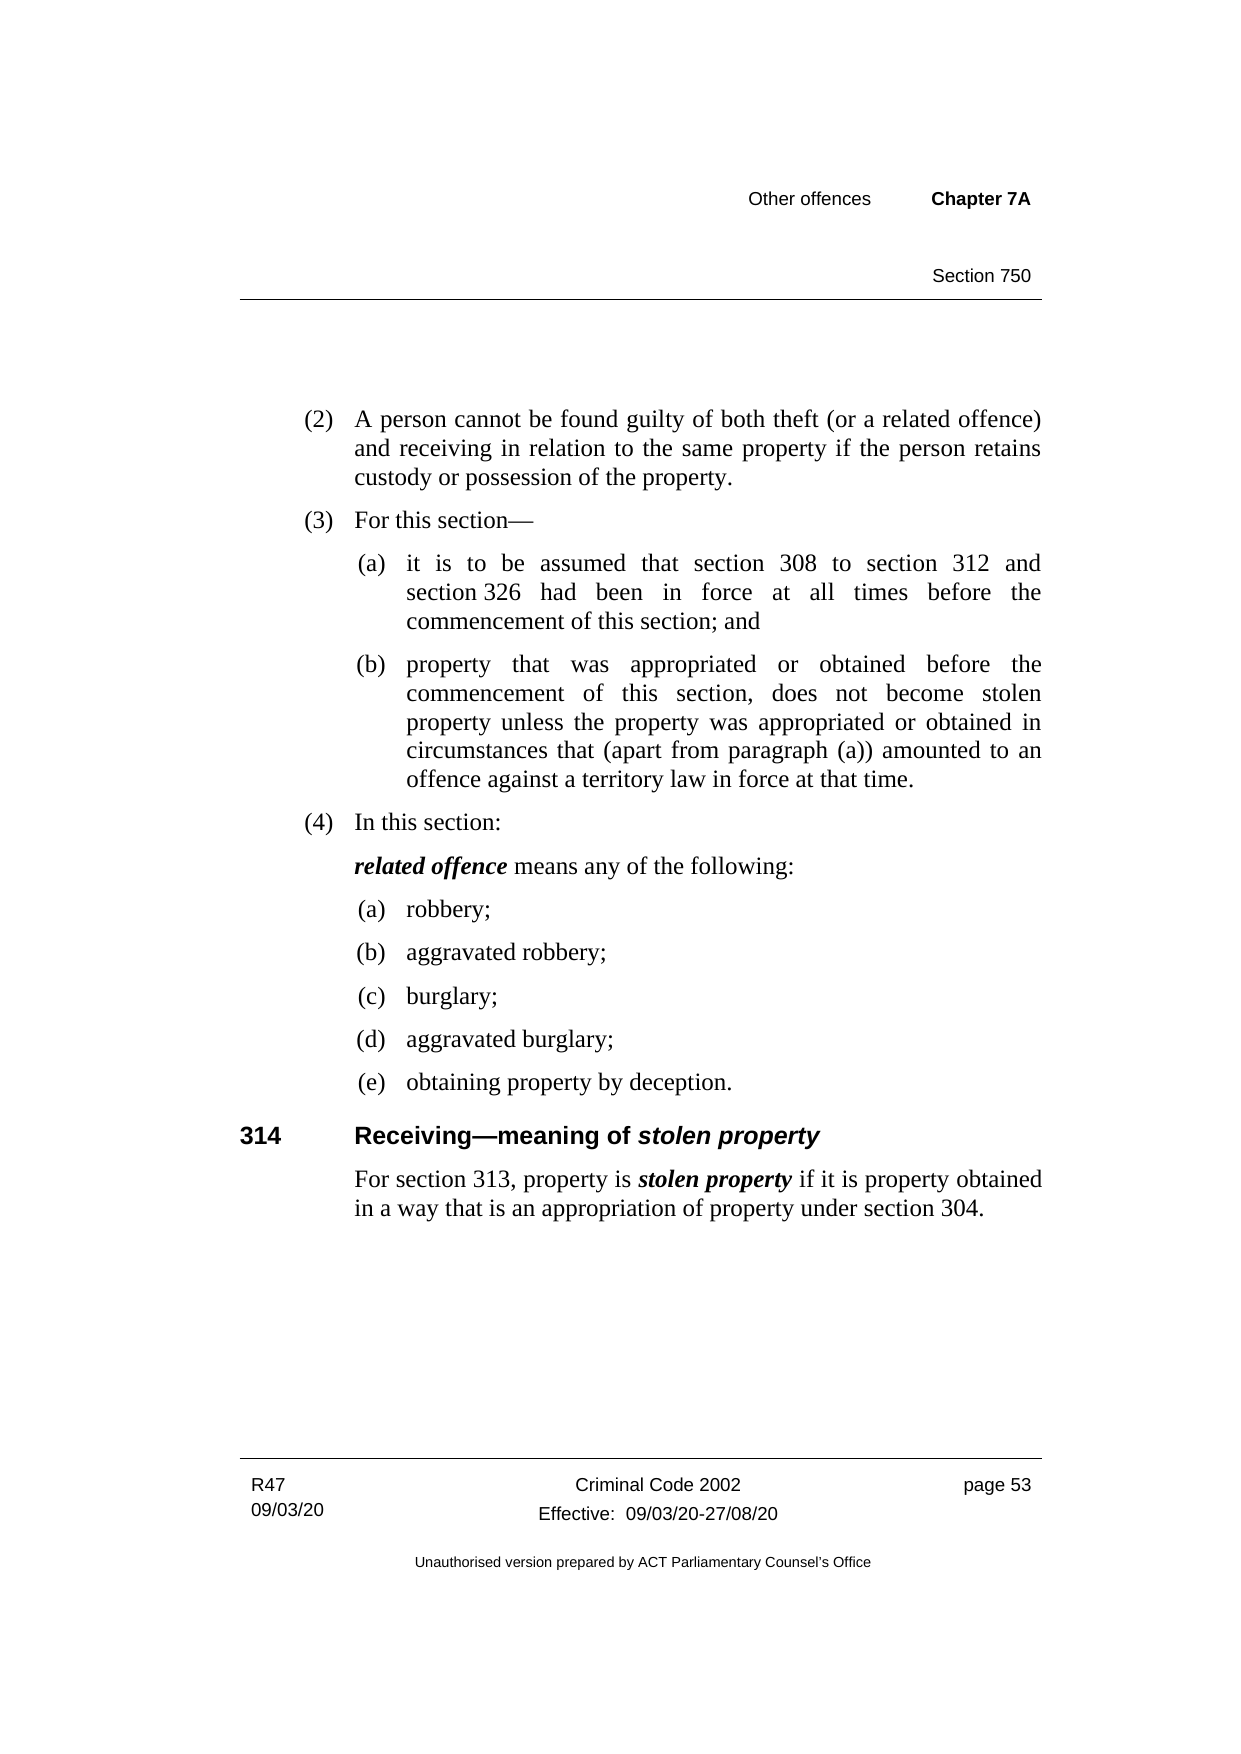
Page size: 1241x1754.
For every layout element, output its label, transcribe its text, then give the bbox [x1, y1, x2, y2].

text For section 313, property is stolen property if it is property obtained in a way that is an appropriation of property under section 304. [354, 1164, 1042, 1222]
text (2) A person cannot be found guilty of both theft (or a related offence) and receiving in relation to the same property if the person retains custody or possession of the property. [239, 404, 1042, 490]
text (a) it is to be assumed that section 308 to section 312 and section 326 had been in force at all times before the commencement of this section; and [239, 548, 1042, 634]
text (4) In this section: [239, 807, 1042, 836]
text (d) aggravated burglary; [239, 1024, 1042, 1053]
text 314 Receiving—meaning of stolen property [239, 1121, 1042, 1150]
text (c) burglary; [239, 981, 1042, 1009]
text (3) For this section— [239, 505, 1042, 534]
text (e) obtaining property by deception. [239, 1067, 1042, 1096]
text (b) property that was appropriated or obtained before the commencement of this section, does not become stolen property unless the property was appropriated or obtained in circumstances that (apart from paragraph (a)) amounted to an offence against a territory law in force at that time. [239, 649, 1042, 793]
text (b) aggravated robbery; [239, 937, 1042, 966]
text (a) robbery; [239, 894, 1042, 923]
text related offence means any of the following: [354, 851, 1042, 879]
